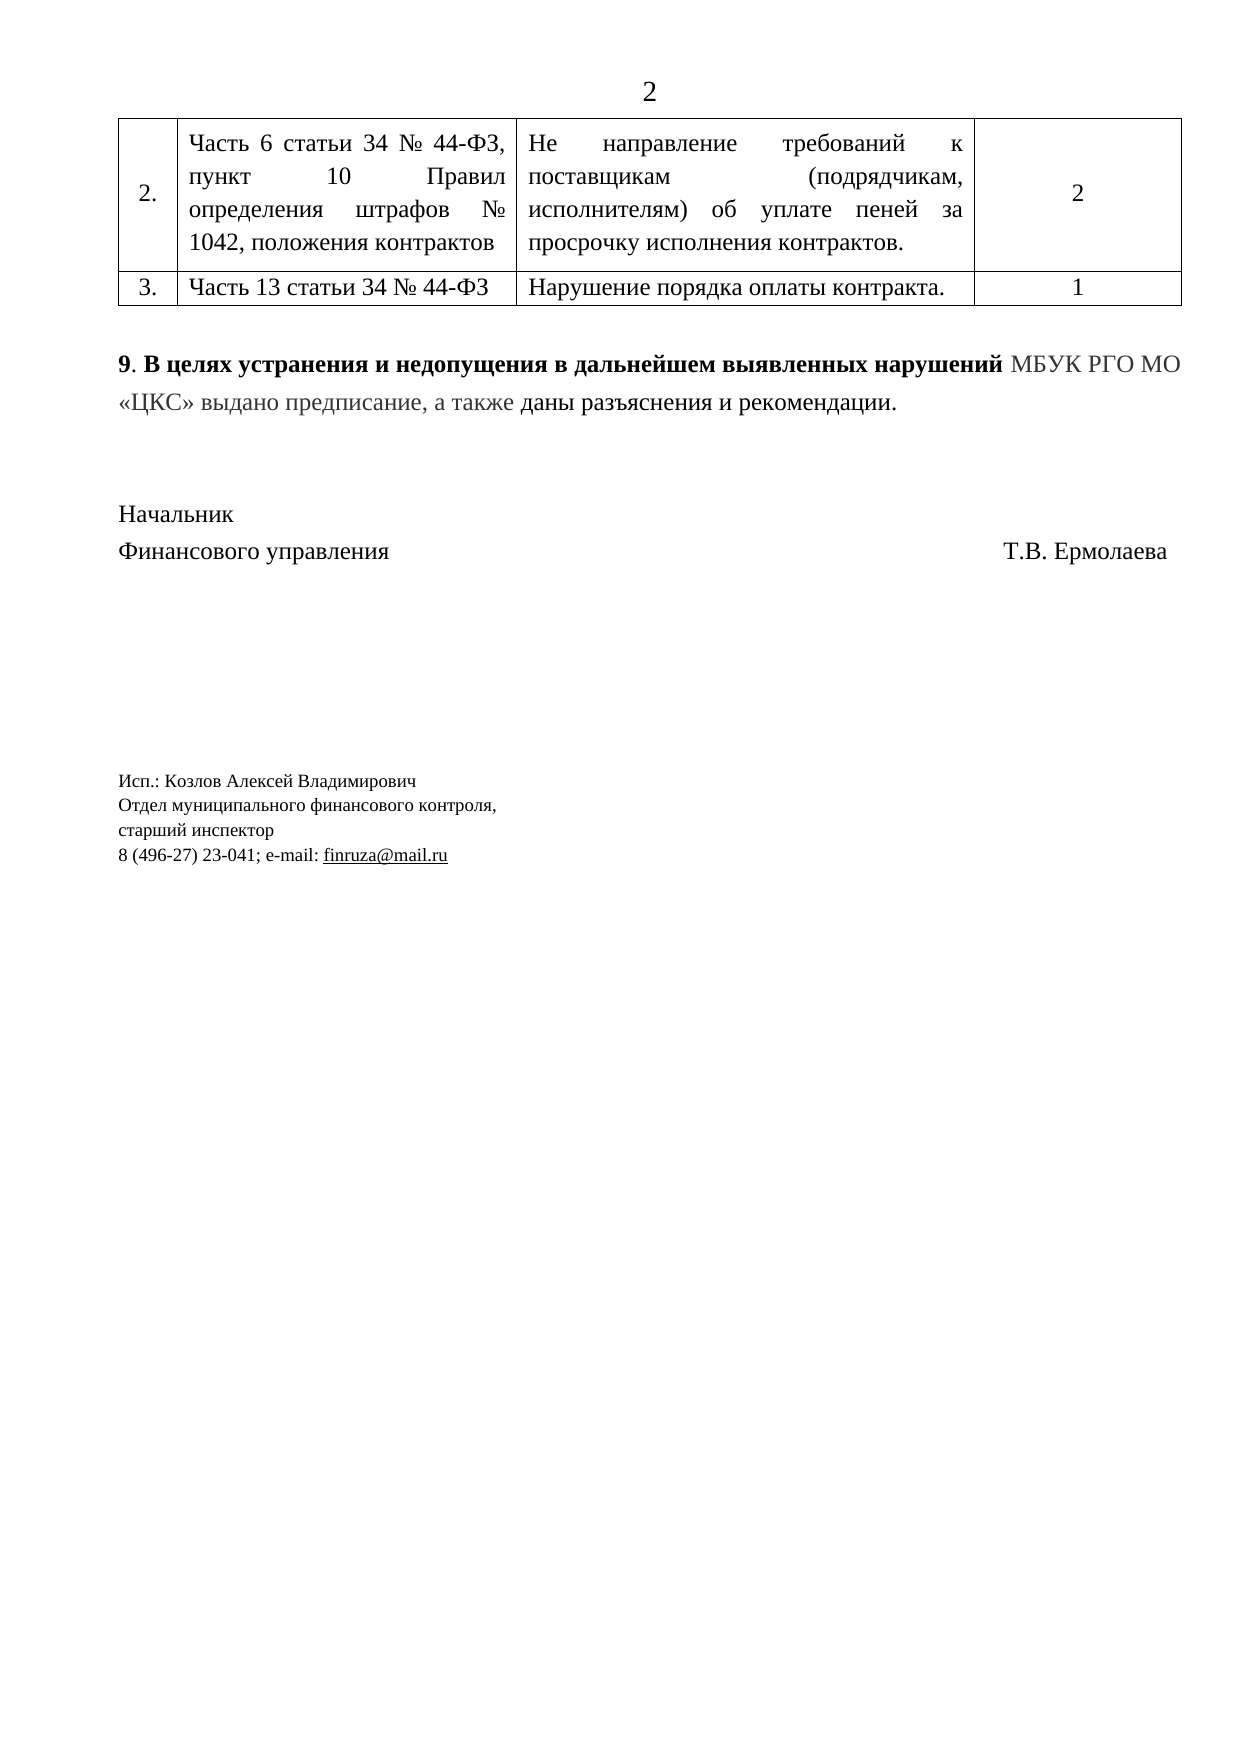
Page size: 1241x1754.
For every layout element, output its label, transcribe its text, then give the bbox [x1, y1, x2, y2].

table_cell Часть 13 статьи 34 № 44-ФЗ [178, 272, 516, 305]
text Начальник [118, 499, 1181, 527]
text Финансового управления Т.В. Ермолаева [118, 536, 1181, 565]
text 9. В целях устранения и недопущения в дальнейшем выявленных нарушений МБУК РГО МО «ЦКС» выдано предписание, а также даны разъяснения и рекомендации. [118, 349, 1181, 416]
text 8 (496-27) 23-041; e-mail: finruza@mail.ru [118, 844, 1181, 865]
table_cell 2. [119, 119, 177, 271]
table_cell Не направление требований к поставщикам (подрядчикам, исполнителям) об уплате пеней за просрочку исполнения контрактов. [517, 119, 974, 271]
table_cell 3. [119, 272, 177, 305]
table_cell Часть 6 статьи 34 № 44-ФЗ, пункт 10 Правил определения штрафов № 1042, положения контрактов [178, 119, 516, 271]
table_cell Нарушение порядка оплаты контракта. [517, 272, 974, 305]
text Исп.: Козлов Алексей Владимирович [118, 769, 1181, 791]
table_cell 1 [975, 272, 1181, 305]
text Отдел муниципального финансового контроля, [118, 794, 1181, 816]
text старший инспектор [118, 819, 1181, 841]
table_cell 2 [975, 119, 1181, 271]
